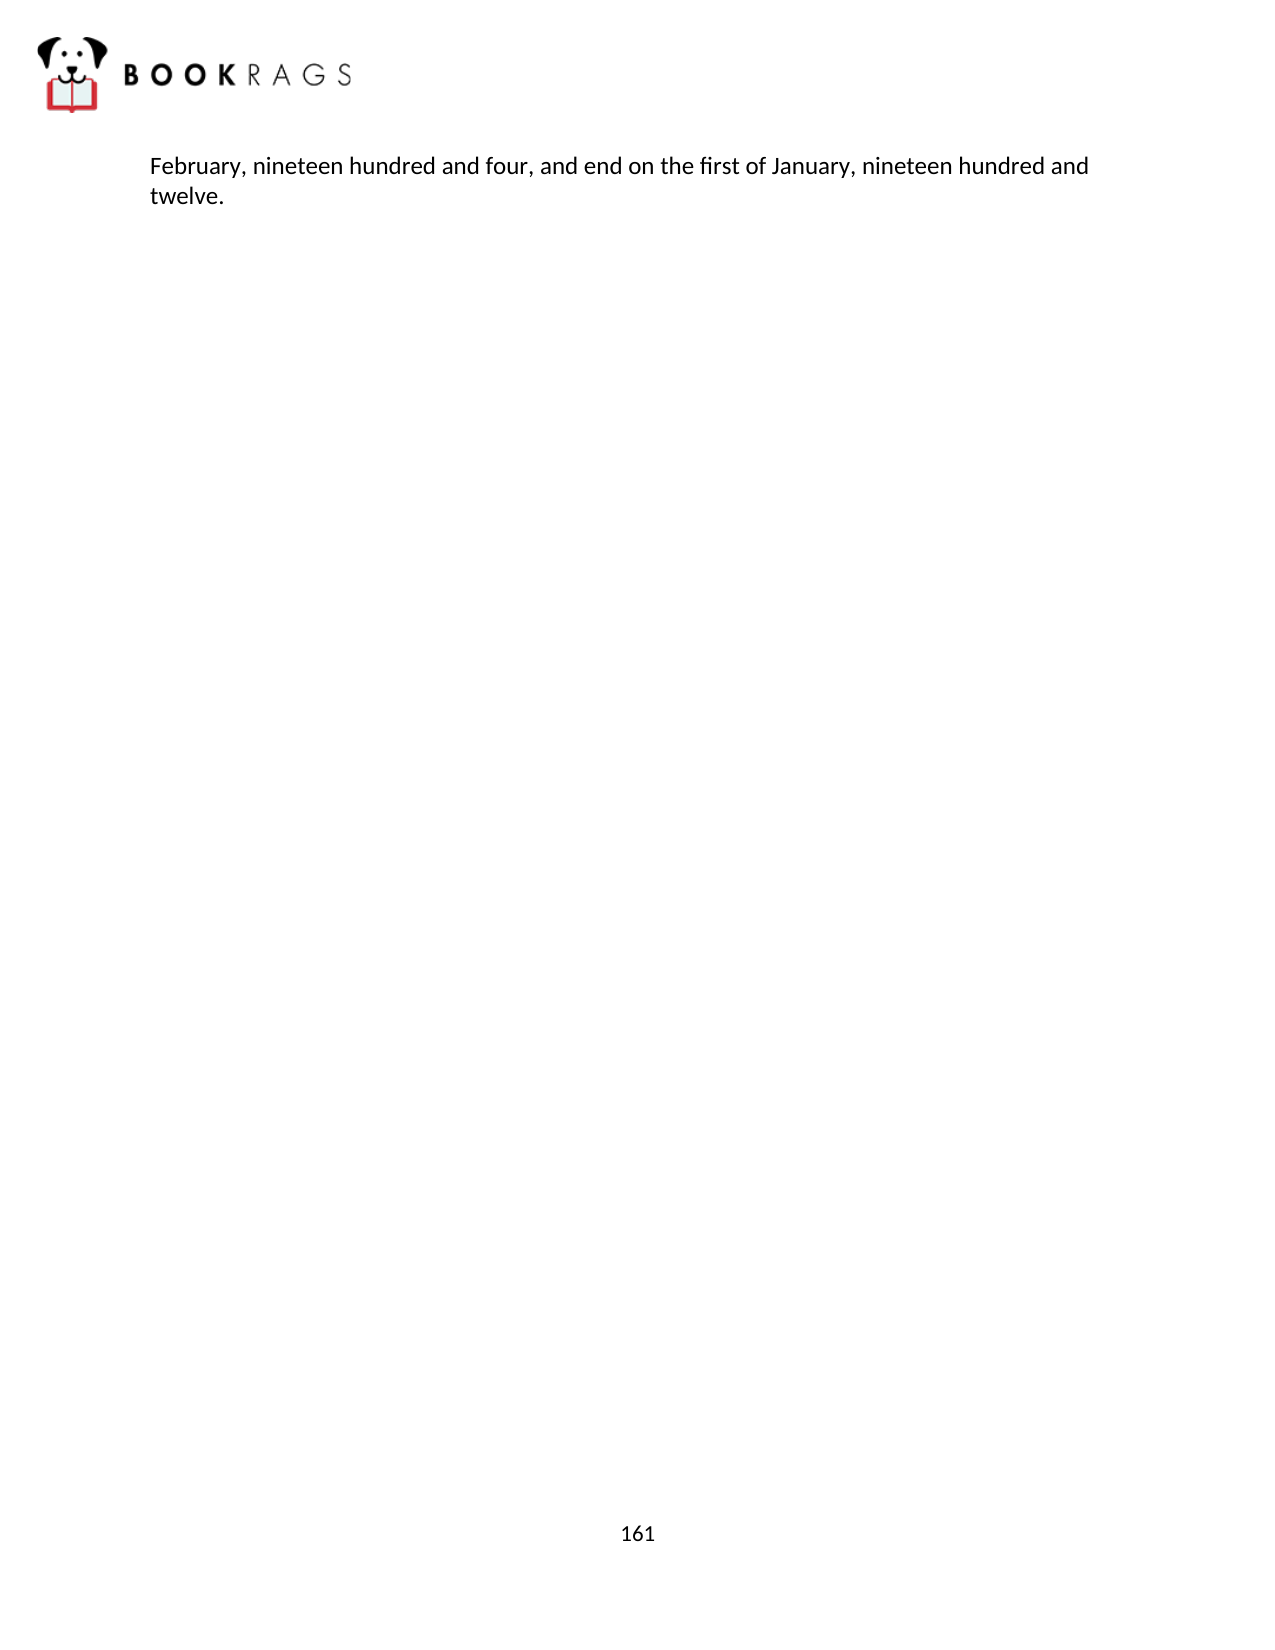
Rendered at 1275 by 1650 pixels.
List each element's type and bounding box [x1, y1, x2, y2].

text [150, 150, 1125, 211]
picture [37, 37, 351, 113]
